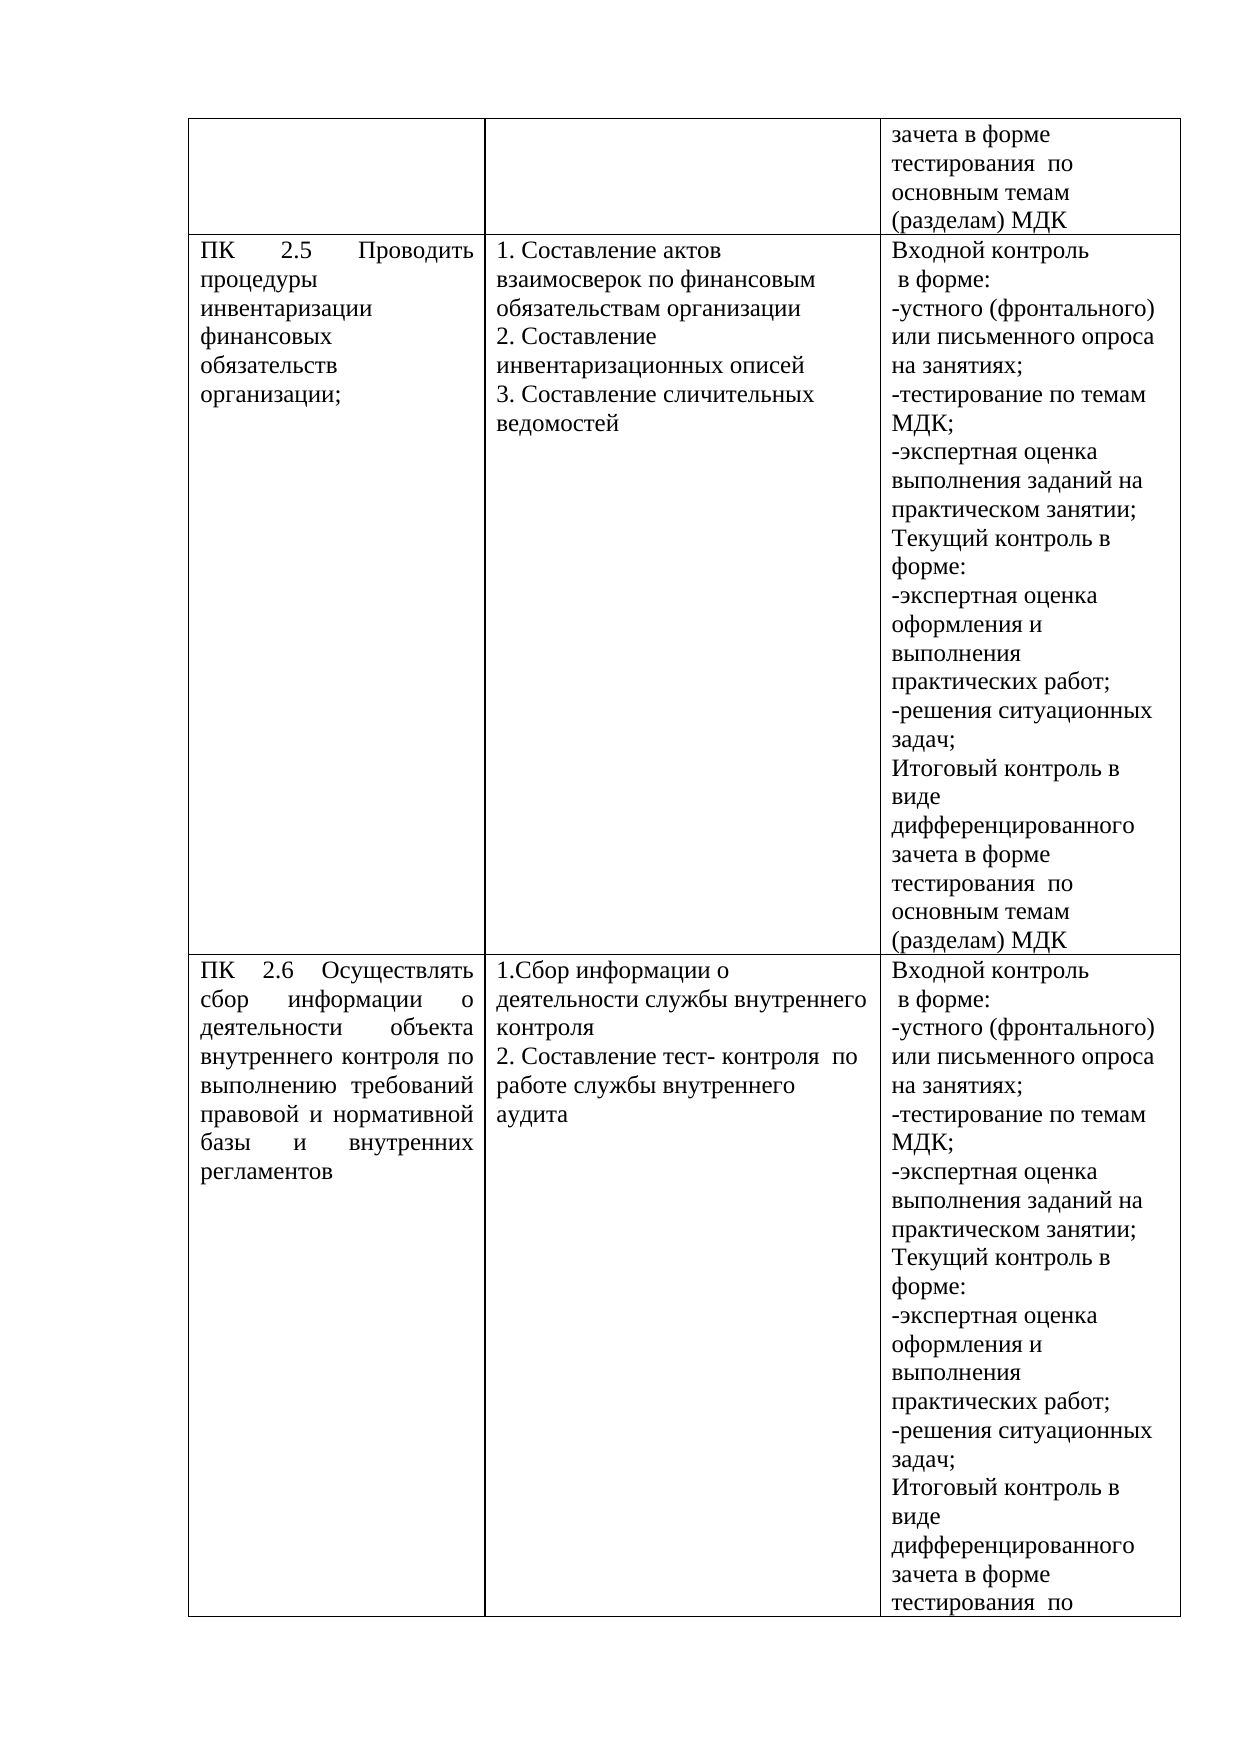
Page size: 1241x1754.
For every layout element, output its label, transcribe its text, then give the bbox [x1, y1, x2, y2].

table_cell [881, 955, 1180, 1616]
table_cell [189, 955, 484, 1616]
table_cell ПК 2.5 Проводить процедуры инвентаризации финансовых обязательств организации; [189, 235, 484, 954]
table_cell 1. Составление актов взаимосверок по финансовым обязательствам организации 2. Составление инвентаризационных описей 3. Составление сличительных ведомостей [486, 235, 880, 954]
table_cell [881, 119, 1180, 234]
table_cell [486, 955, 880, 1616]
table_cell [486, 119, 880, 234]
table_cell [189, 119, 484, 234]
